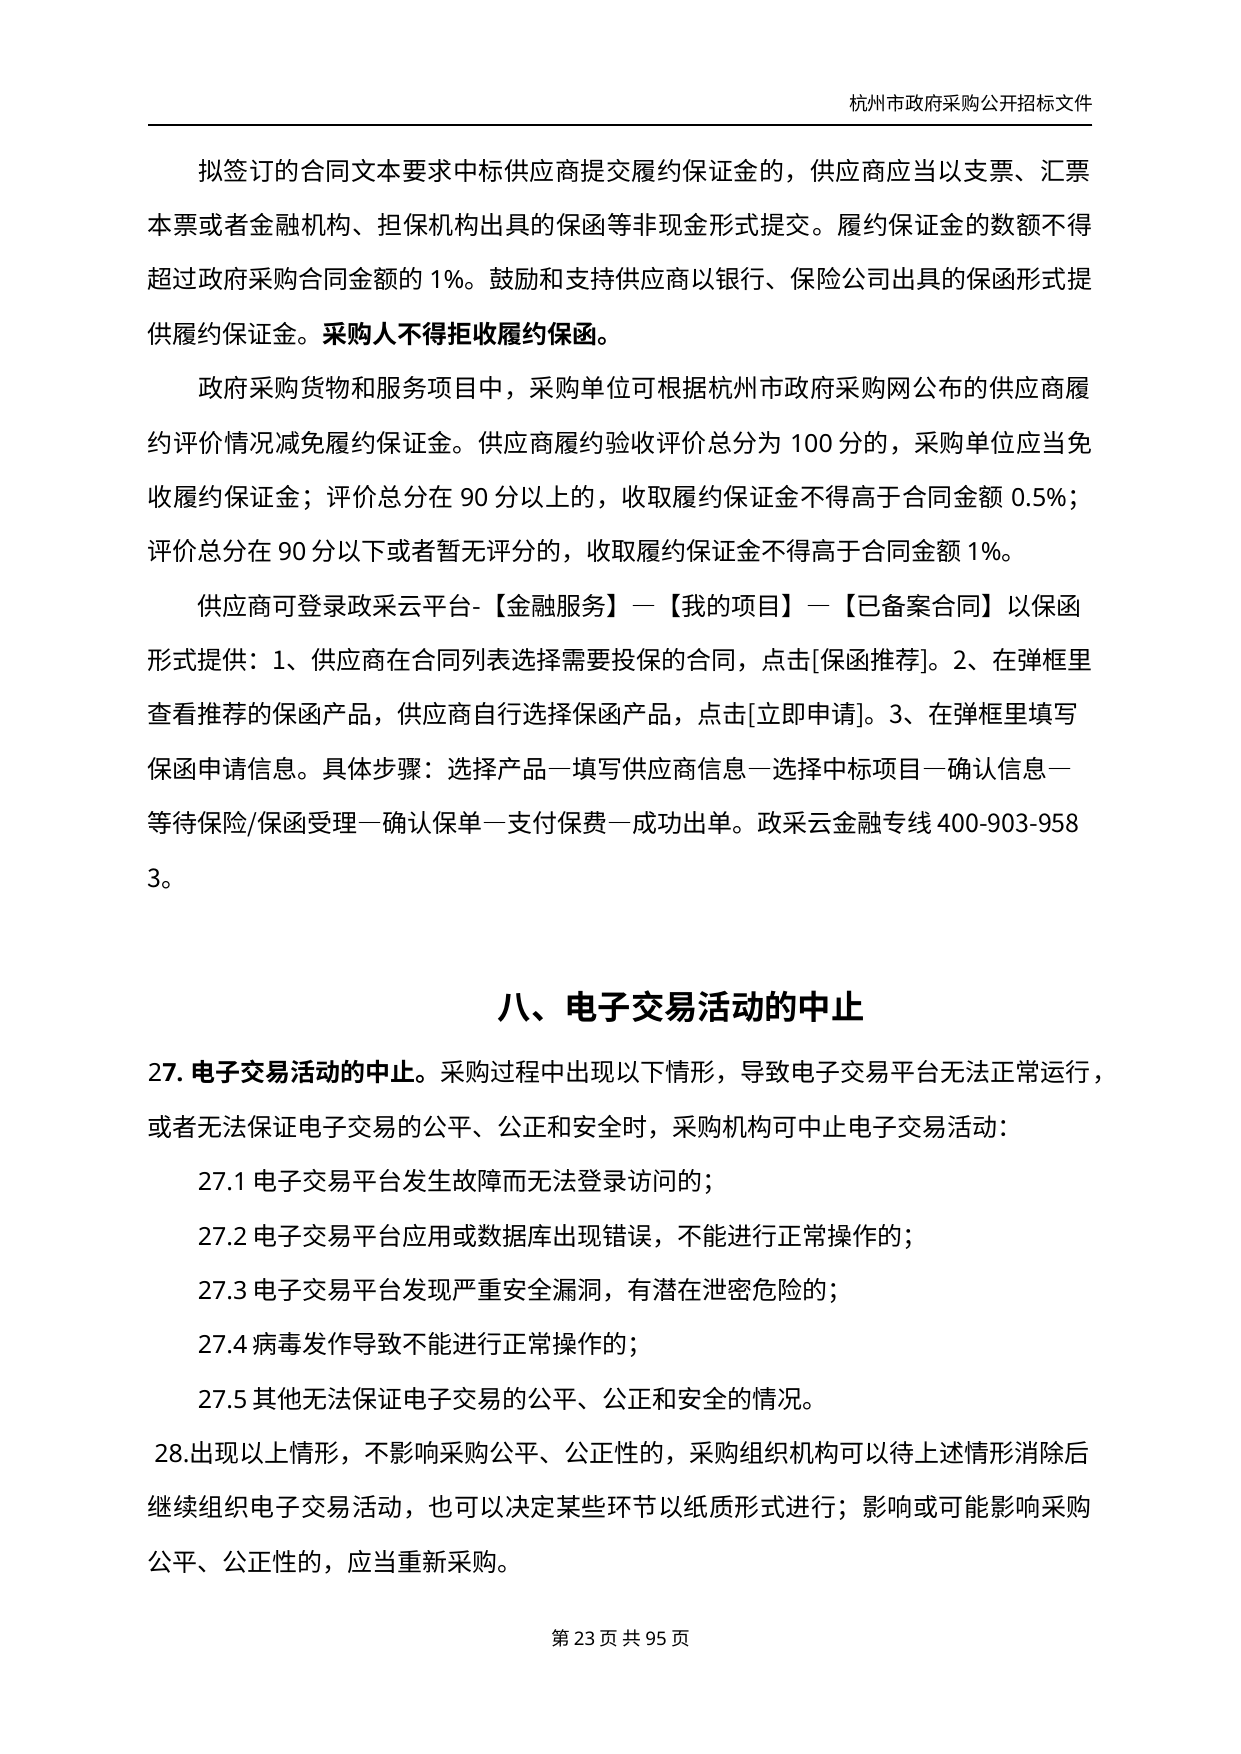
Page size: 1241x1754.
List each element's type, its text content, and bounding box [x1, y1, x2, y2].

text 27.2电子交易平台应用或数据库出现错误，不能进行正常操作的； [148, 1216, 1092, 1252]
text 27.4病毒发作导致不能进行正常操作的； [148, 1325, 1092, 1361]
text 政府采购货物和服务项目中，采购单位可根据杭州市政府采购网公布的供应商履约评价情况减免履约保证金。供应商履约验收评价总分为100分的，采购单位应当免收履约保证金；评价总分在90分以上的，收取履约保证金不得高于合同金额0.5%；评价总分在90分以下或者暂无评分的，收取履约保证金不得高于合同金额1%。 [148, 369, 1092, 568]
text 27.5其他无法保证电子交易的公平、公正和安全的情况。 [148, 1379, 1092, 1415]
text 28.出现以上情形，不影响采购公平、公正性的，采购组织机构可以待上述情形消除后继续组织电子交易活动，也可以决定某些环节以纸质形式进行；影响或可能影响采购公平、公正性的，应当重新采购。 [148, 1433, 1092, 1578]
text 27.3电子交易平台发现严重安全漏洞，有潜在泄密危险的； [148, 1270, 1092, 1307]
text 27.1电子交易平台发生故障而无法登录访问的； [148, 1162, 1092, 1198]
text 八、电子交易活动的中止 [148, 981, 1092, 1029]
text 27. 电子交易活动的中止。采购过程中出现以下情形，导致电子交易平台无法正常运行，或者无法保证电子交易的公平、公正和安全时，采购机构可中止电子交易活动： [148, 1053, 1092, 1143]
text 拟签订的合同文本要求中标供应商提交履约保证金的，供应商应当以支票、汇票、本票或者金融机构、担保机构出具的保函等非现金形式提交。履约保证金的数额不得超过政府采购合同金额的1%。鼓励和支持供应商以银行、保险公司出具的保函形式提供履约保证金。采购人不得拒收履约保函。 [148, 151, 1092, 351]
subtitle 供应商可登录政采云平台-【金融服务】—【我的项目】—【已备案合同】以保函形式提供：1、供应商在合同列表选择需要投保的合同，点击[保函推荐]。2、在弹框里查看推荐的保函产品，供应商自行选择保函产品，点击[立即申请]。3、在弹框里填写保函申请信息。具体步骤：选择产品—填写供应商信息—选择中标项目—确认信息—等待保险/保函受理—确认保单—支付保费—成功出单。政采云金融专线400-903-9583。 [148, 586, 1092, 894]
